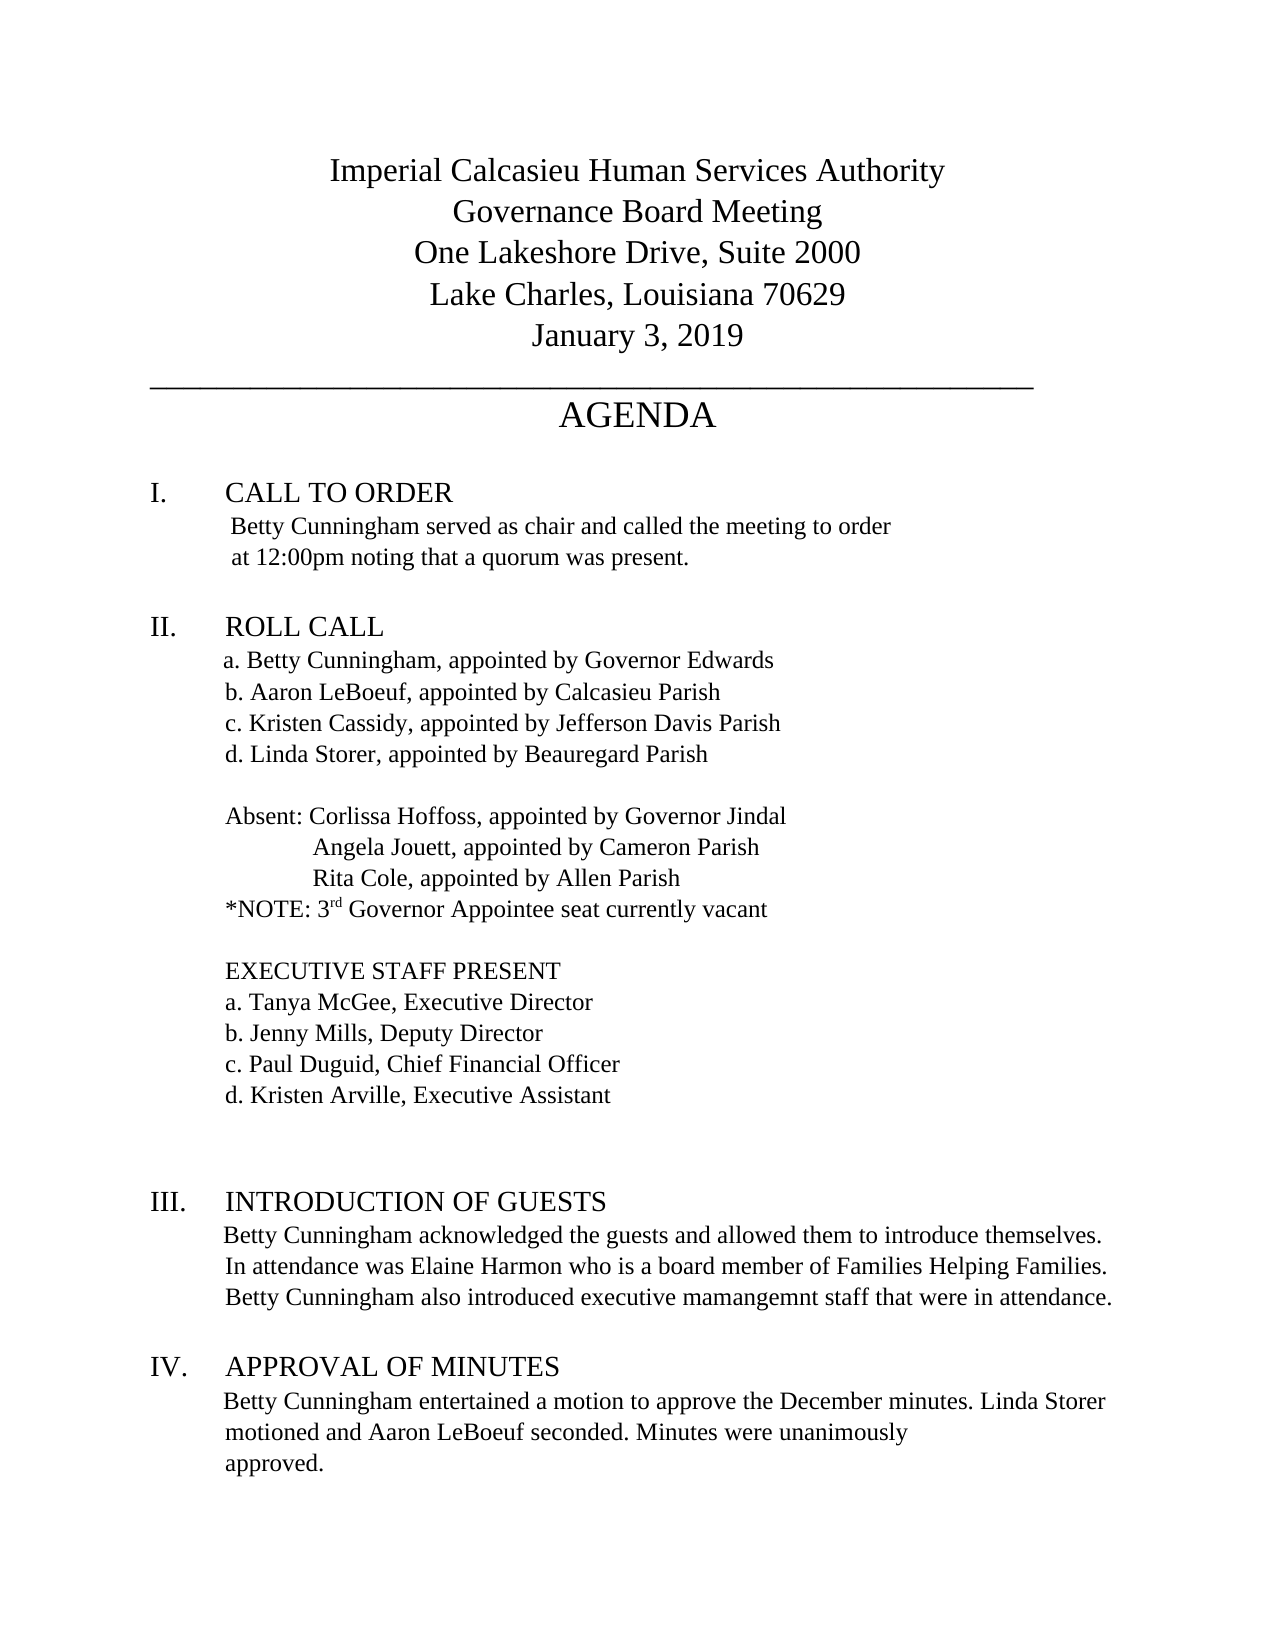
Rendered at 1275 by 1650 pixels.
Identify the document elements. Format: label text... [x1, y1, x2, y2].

text d. Linda Storer, appointed by Beauregard Parish [150, 739, 1125, 768]
text Imperial Calcasieu Human Services Authority [150, 150, 1125, 188]
text I. CALL TO ORDER [150, 475, 1125, 508]
text approved. [150, 1448, 1125, 1477]
text d. Kristen Arville, Executive Assistant [150, 1081, 1125, 1109]
text II. ROLL CALL [150, 609, 1125, 643]
text c. Kristen Cassidy, appointed by Jefferson Davis Parish [150, 708, 1125, 737]
text b. Aaron LeBoeuf, appointed by Calcasieu Parish [150, 677, 1125, 706]
text Absent: Corlissa Hoffoss, appointed by Governor Jindal [150, 801, 1125, 830]
text Betty Cunningham acknowledged the guests and allowed them to introduce themselves. [150, 1220, 1125, 1249]
text Betty Cunningham also introduced executive mamangemnt staff that were in attendance. [150, 1282, 1125, 1311]
text Lake Charles, Louisiana 70629 [150, 274, 1125, 312]
text One Lakeshore Drive, Suite 2000 [150, 233, 1125, 271]
text at 12:00pm noting that a quorum was present. [150, 542, 1125, 571]
text a. Betty Cunningham, appointed by Governor Edwards [150, 646, 1125, 674]
text *NOTE: 3rd Governor Appointee seat currently vacant [150, 894, 1125, 923]
text January 3, 2019 [150, 315, 1125, 354]
text b. Jenny Mills, Deputy Director [225, 1018, 1125, 1047]
text Betty Cunningham entertained a motion to approve the December minutes. Linda Storer [150, 1386, 1125, 1414]
text Rita Cole, appointed by Allen Parish [150, 863, 1125, 892]
text Governance Board Meeting [150, 191, 1125, 230]
text EXECUTIVE STAFF PRESENT [150, 956, 1125, 985]
text a. Tanya McGee, Executive Director [225, 987, 1125, 1016]
text Angela Jouett, appointed by Cameron Parish [150, 832, 1125, 861]
text AGENDA [150, 392, 1125, 435]
text _____________________________________________________ [150, 354, 1125, 392]
text In attendance was Elaine Harmon who is a board member of Families Helping Families. [150, 1251, 1125, 1280]
text IV. APPROVAL OF MINUTES [150, 1349, 1125, 1383]
text motioned and Aaron LeBoeuf seconded. Minutes were unanimously [150, 1417, 1125, 1446]
text Betty Cunningham served as chair and called the meeting to order [150, 511, 1125, 540]
text c. Paul Duguid, Chief Financial Officer [150, 1049, 1125, 1078]
text III. INTRODUCTION OF GUESTS [150, 1184, 1125, 1217]
